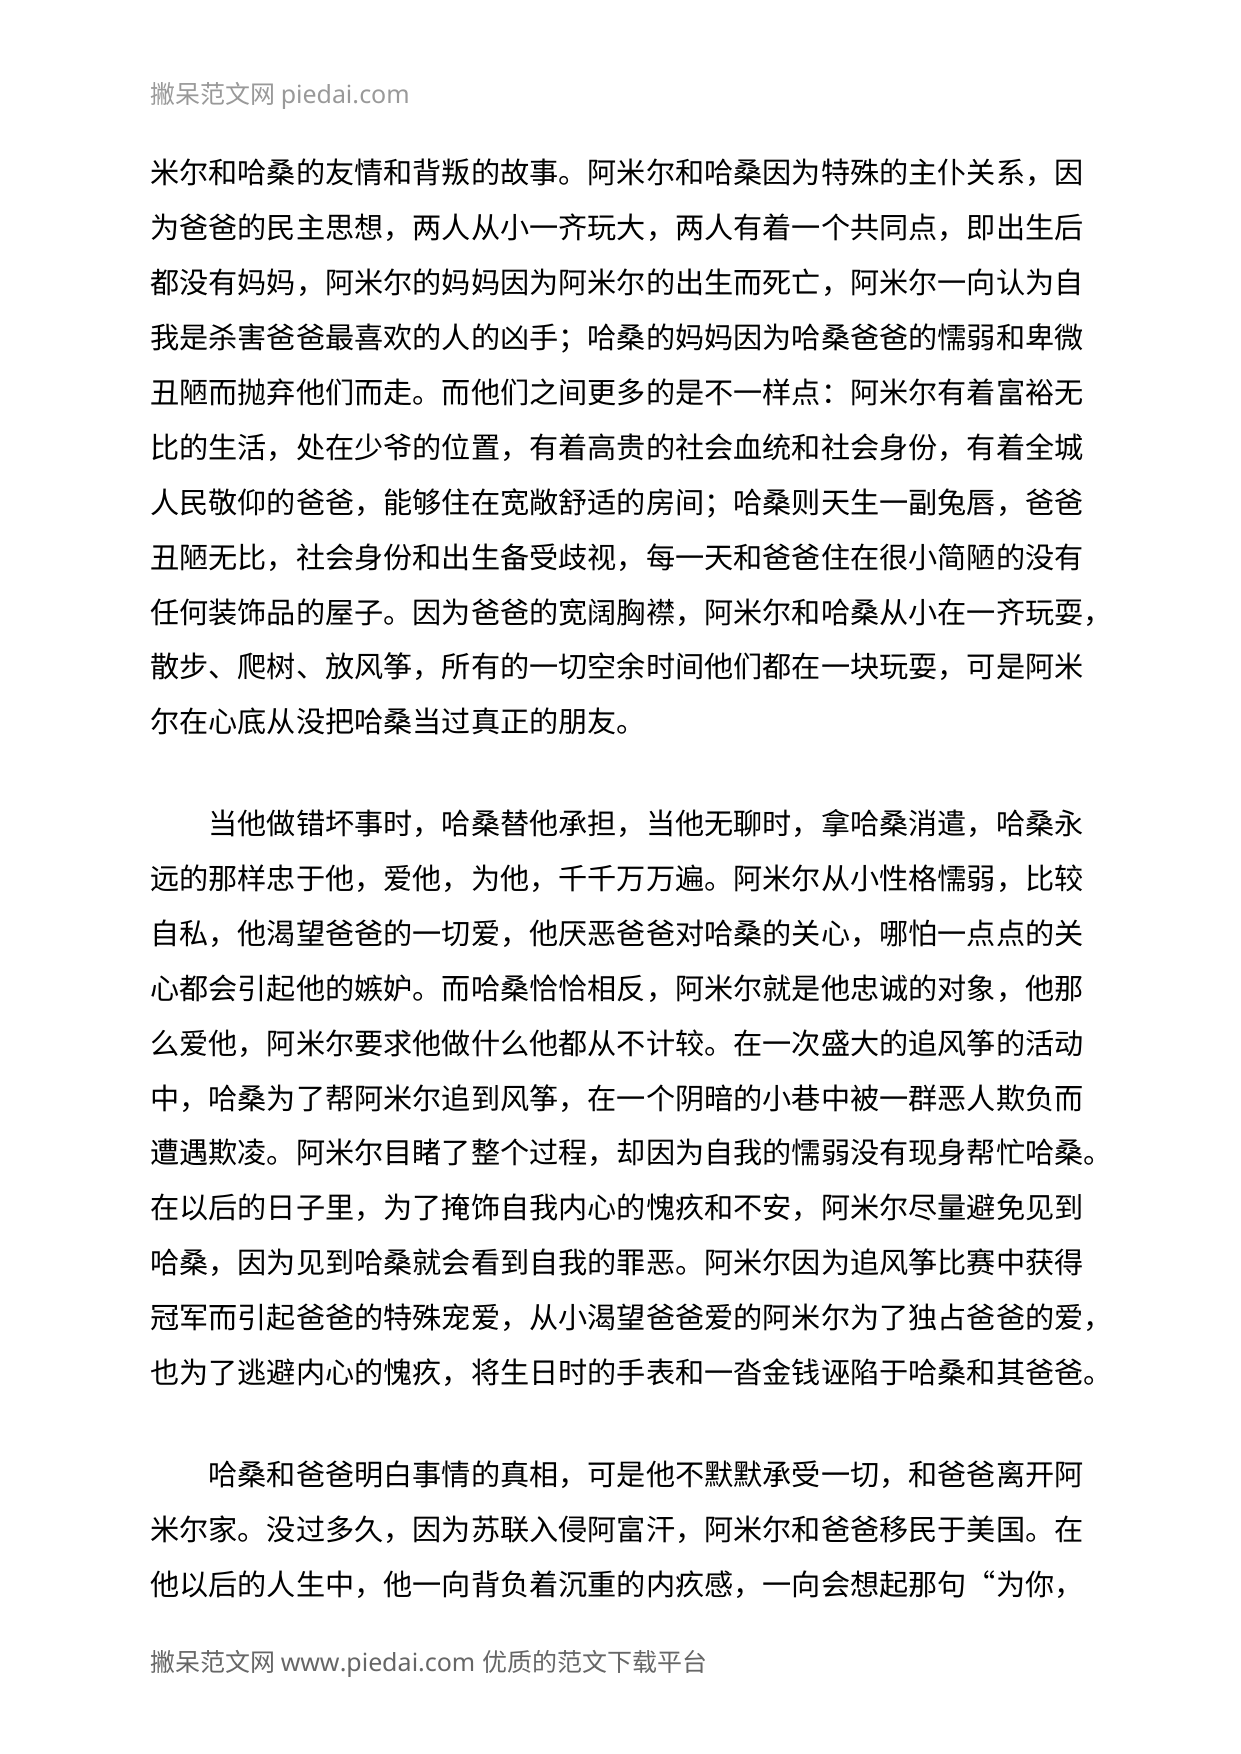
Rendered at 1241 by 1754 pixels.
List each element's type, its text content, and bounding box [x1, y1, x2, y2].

text 当他做错坏事时，哈桑替他承担，当他无聊时，拿哈桑消遣，哈桑永远的那样忠于他，爱他，为他，千千万万遍。阿米尔从小性格懦弱，比较自私，他渴望爸爸的一切爱，他厌恶爸爸对哈桑的关心，哪怕一点点的关心都会引起他的嫉妒。而哈桑恰恰相反，阿米尔就是他忠诚的对象，他那么爱他，阿米尔要求他做什么他都从不计较。在一次盛大的追风筝的活动中，哈桑为了帮阿米尔追到风筝，在一个阴暗的小巷中被一群恶人欺负而遭遇欺凌。阿米尔目睹了整个过程，却因为自我的懦弱没有现身帮忙哈桑。在以后的日子里，为了掩饰自我内心的愧疚和不安，阿米尔尽量避免见到哈桑，因为见到哈桑就会看到自我的罪恶。阿米尔因为追风筝比赛中获得冠军而引起爸爸的特殊宠爱，从小渴望爸爸爱的阿米尔为了独占爸爸的爱，也为了逃避内心的愧疚，将生日时的手表和一沓金钱诬陷于哈桑和其爸爸。 [150, 801, 1090, 1392]
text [150, 1451, 1090, 1603]
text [150, 150, 1090, 741]
